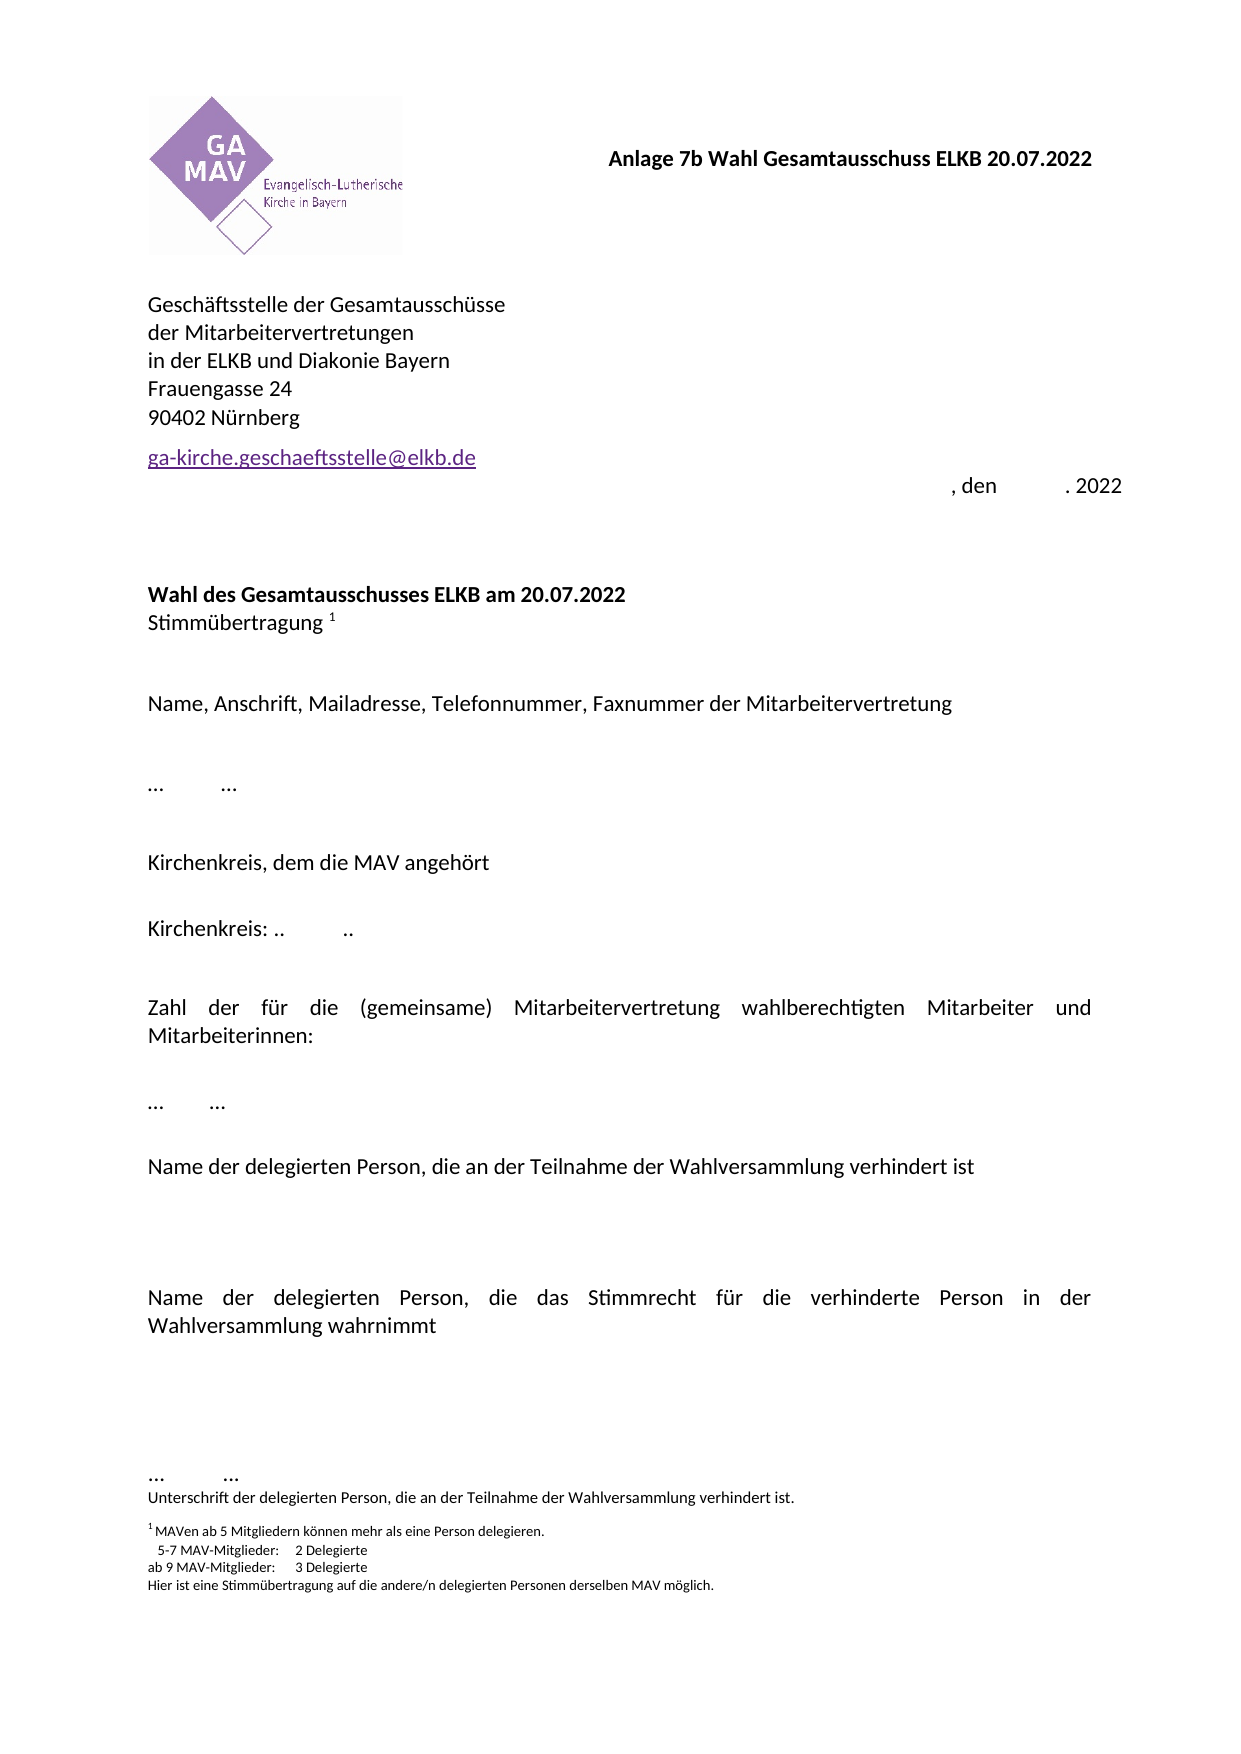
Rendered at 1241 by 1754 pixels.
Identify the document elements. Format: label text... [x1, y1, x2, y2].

text Zahl der für die (gemeinsame) Mitarbeitervertretung wahlberechtigten Mitarbeiter und Mitarbeiterinnen: [148, 993, 1093, 1049]
text Kirchenkreis, dem die MAV angehört [148, 848, 1093, 876]
text Geschäftsstelle der Gesamtausschüsse der Mitarbeitervertretungen in der ELKB und Diakonie Bayern Frauengasse 24 90402 Nürnberg [148, 291, 1093, 431]
text … … [148, 1087, 1093, 1115]
text 1 MAVen ab 5 Mitgliedern können mehr als eine Person delegieren. 5-7 MAV-Mitglieder: 2 Delegierte ab 9 MAV-Mitglieder: 3 Delegierte Hier ist eine Stimmübertragung auf die andere/n delegierten Personen derselben MAV möglich. [148, 1520, 1093, 1594]
text Kirchenkreis: .. .. [148, 914, 1093, 942]
text Name, Anschrift, Mailadresse, Telefonnummer, Faxnummer der Mitarbeitervertretung [148, 689, 1093, 717]
text Stimmübertragung 1 [148, 608, 1093, 636]
text Wahl des Gesamtausschusses ELKB am 20.07.2022 [148, 580, 1093, 608]
text ga-kirche.geschaeftsstelle@elkb.de [148, 443, 1093, 471]
text , den . 2022 [148, 471, 1093, 499]
picture [149, 96, 403, 255]
text ... ... Unterschrift der delegierten Person, die an der Teilnahme der Wahlversammlung verhindert ist. [148, 1459, 1093, 1508]
text … … [148, 769, 1093, 797]
text Name der delegierten Person, die das Stimmrecht für die verhinderte Person in der Wahlversammlung wahrnimmt [148, 1283, 1093, 1339]
text Anlage 7b Wahl Gesamtausschuss ELKB 20.07.2022 [403, 144, 1093, 172]
text Name der delegierten Person, die an der Teilnahme der Wahlversammlung verhindert ist [148, 1152, 1093, 1180]
